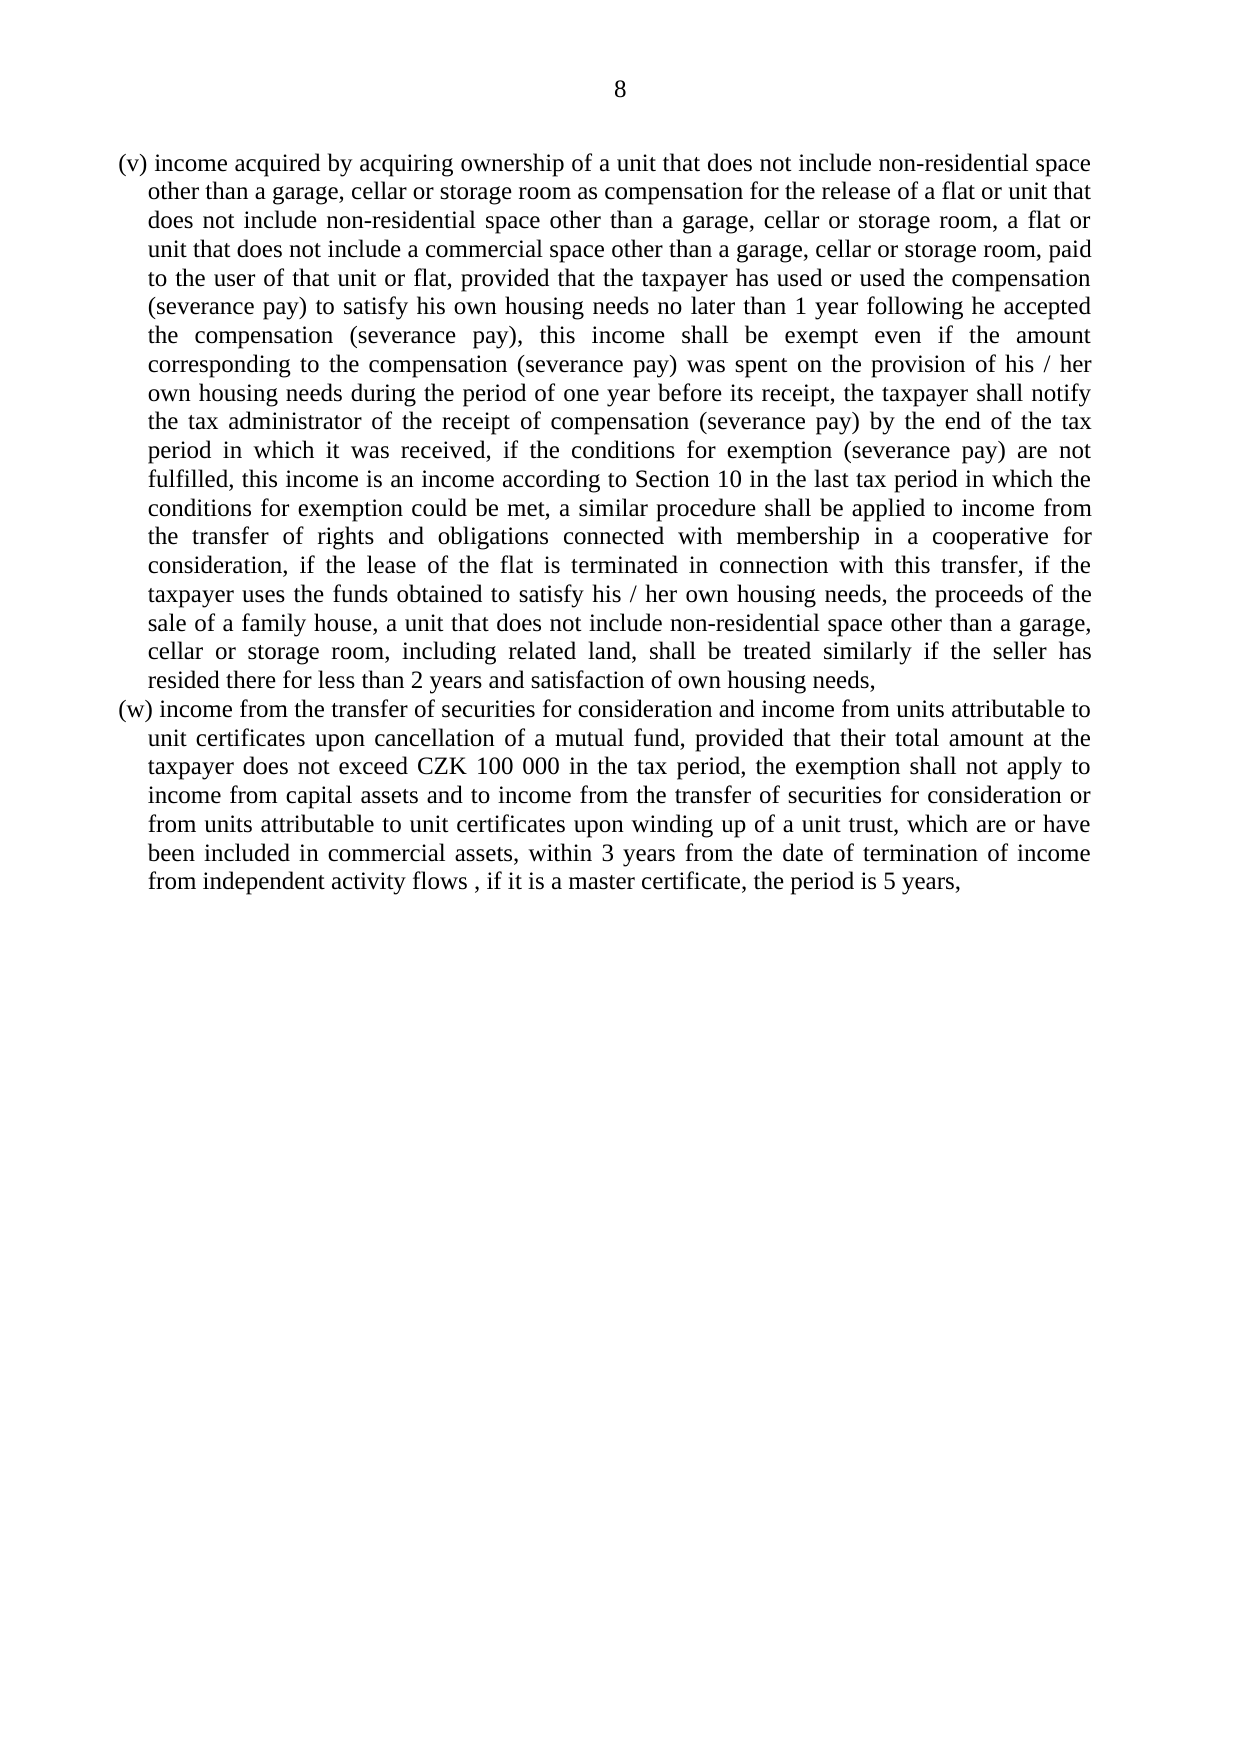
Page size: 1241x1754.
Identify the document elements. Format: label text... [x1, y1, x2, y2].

text (v) income acquired by acquiring ownership of a unit that does not include non-residential space other than a garage, cellar or storage room as compensation for the release of a flat or unit that does not include non-residential space other than a garage, cellar or storage room, a flat or unit that does not include a commercial space other than a garage, cellar or storage room, paid to the user of that unit or flat, provided that the taxpayer has used or used the compensation (severance pay) to satisfy his own housing needs no later than 1 year following he accepted the compensation (severance pay), this income shall be exempt even if the amount corresponding to the compensation (severance pay) was spent on the provision of his / her own housing needs during the period of one year before its receipt, the taxpayer shall notify the tax administrator of the receipt of compensation (severance pay) by the end of the tax period in which it was received, if the conditions for exemption (severance pay) are not fulfilled, this income is an income according to Section 10 in the last tax period in which the conditions for exemption could be met, a similar procedure shall be applied to income from the transfer of rights and obligations connected with membership in a cooperative for consideration, if the lease of the flat is terminated in connection with this transfer, if the taxpayer uses the funds obtained to satisfy his / her own housing needs, the proceeds of the sale of a family house, a unit that does not include non-residential space other than a garage, cellar or storage room, including related land, shall be treated similarly if the seller has resided there for less than 2 years and satisfaction of own housing needs, [118, 148, 1093, 694]
text (w) income from the transfer of securities for consideration and income from units attributable to unit certificates upon cancellation of a mutual fund, provided that their total amount at the taxpayer does not exceed CZK 100 000 in the tax period, the exemption shall not apply to income from capital assets and to income from the transfer of securities for consideration or from units attributable to unit certificates upon winding up of a unit trust, which are or have been included in commercial assets, within 3 years from the date of termination of income from independent activity flows , if it is a master certificate, the period is 5 years, [118, 694, 1093, 895]
